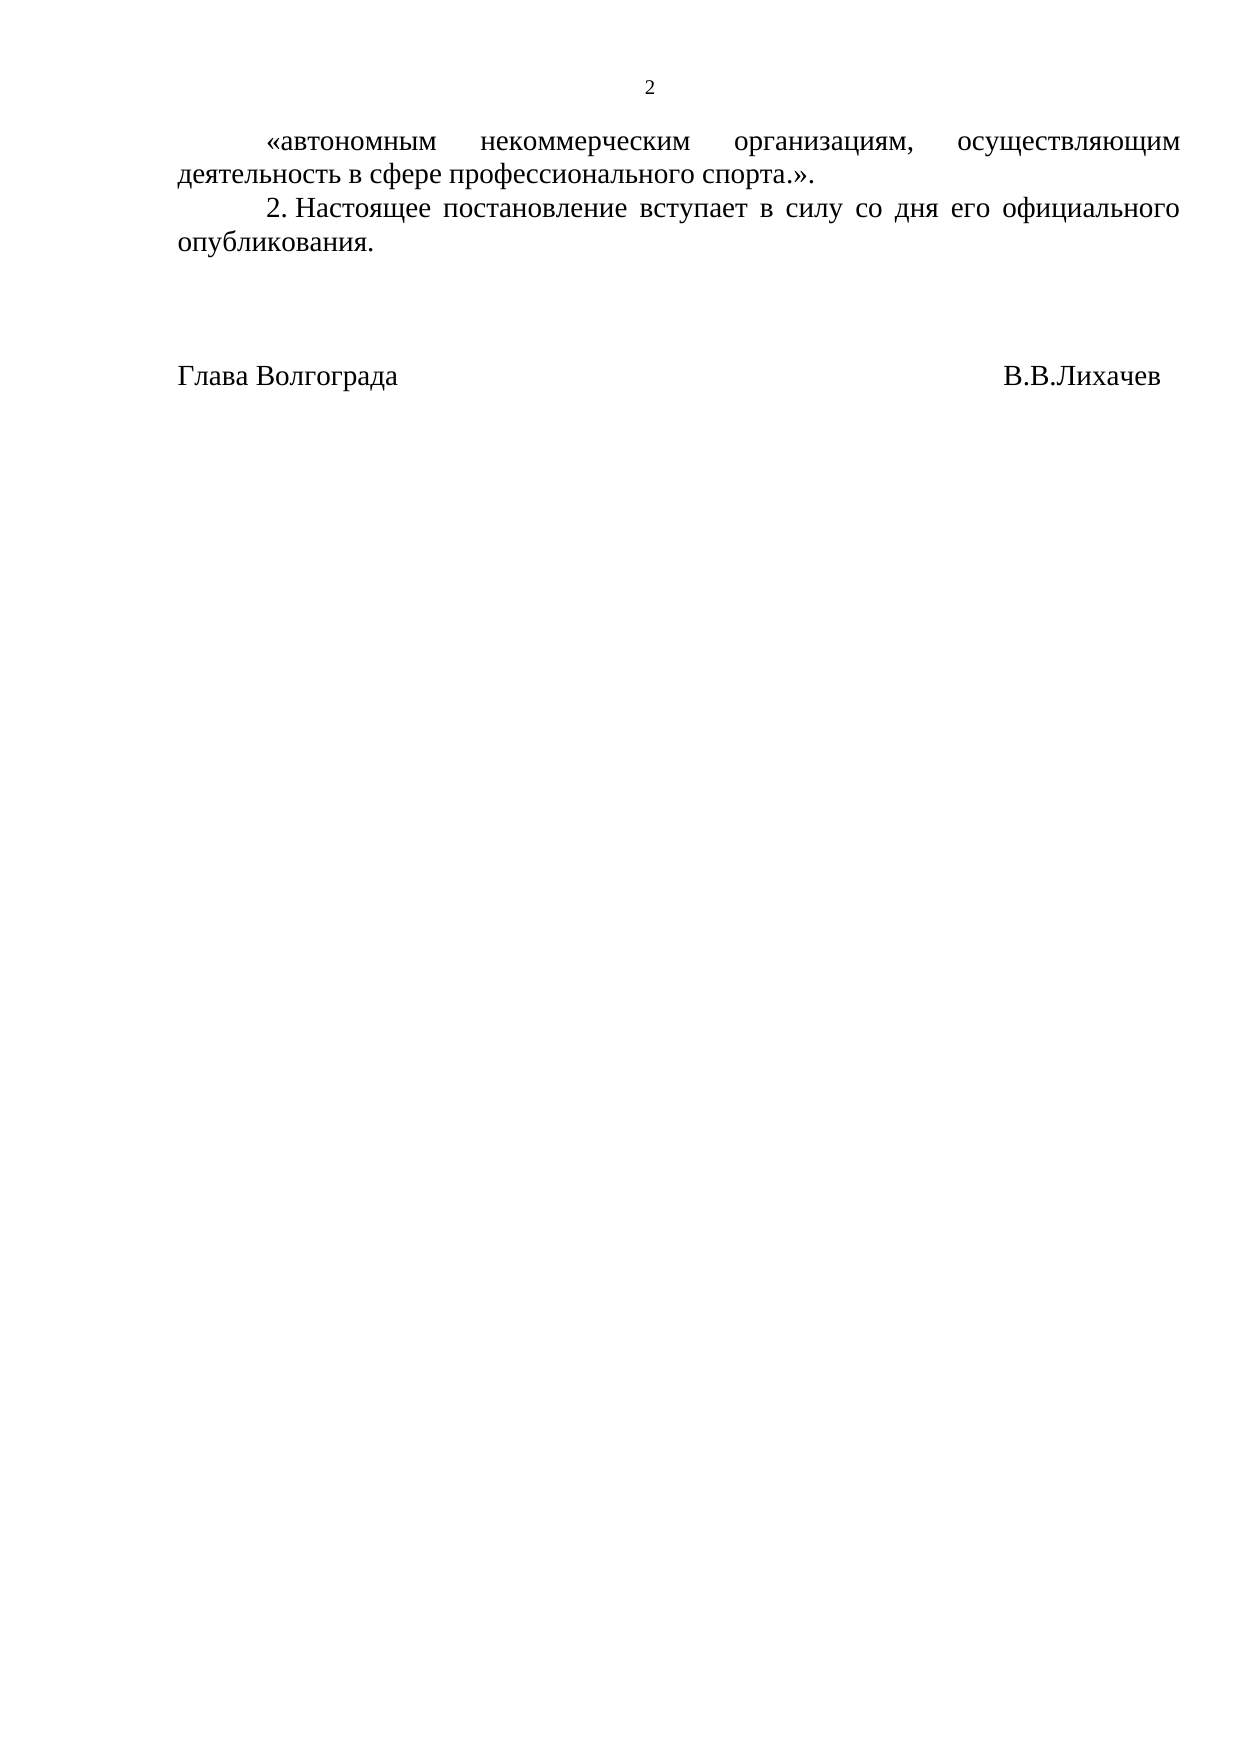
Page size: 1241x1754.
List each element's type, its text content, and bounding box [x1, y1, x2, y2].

text «автономным некоммерческим организациям, осуществляющим деятельность в сфере профессионального спорта.». [177, 123, 1181, 190]
text 2. Настоящее постановление вступает в силу со дня его официального опубликования. [177, 190, 1181, 257]
text Глава Волгограда В.В.Лихачев [177, 358, 1181, 391]
